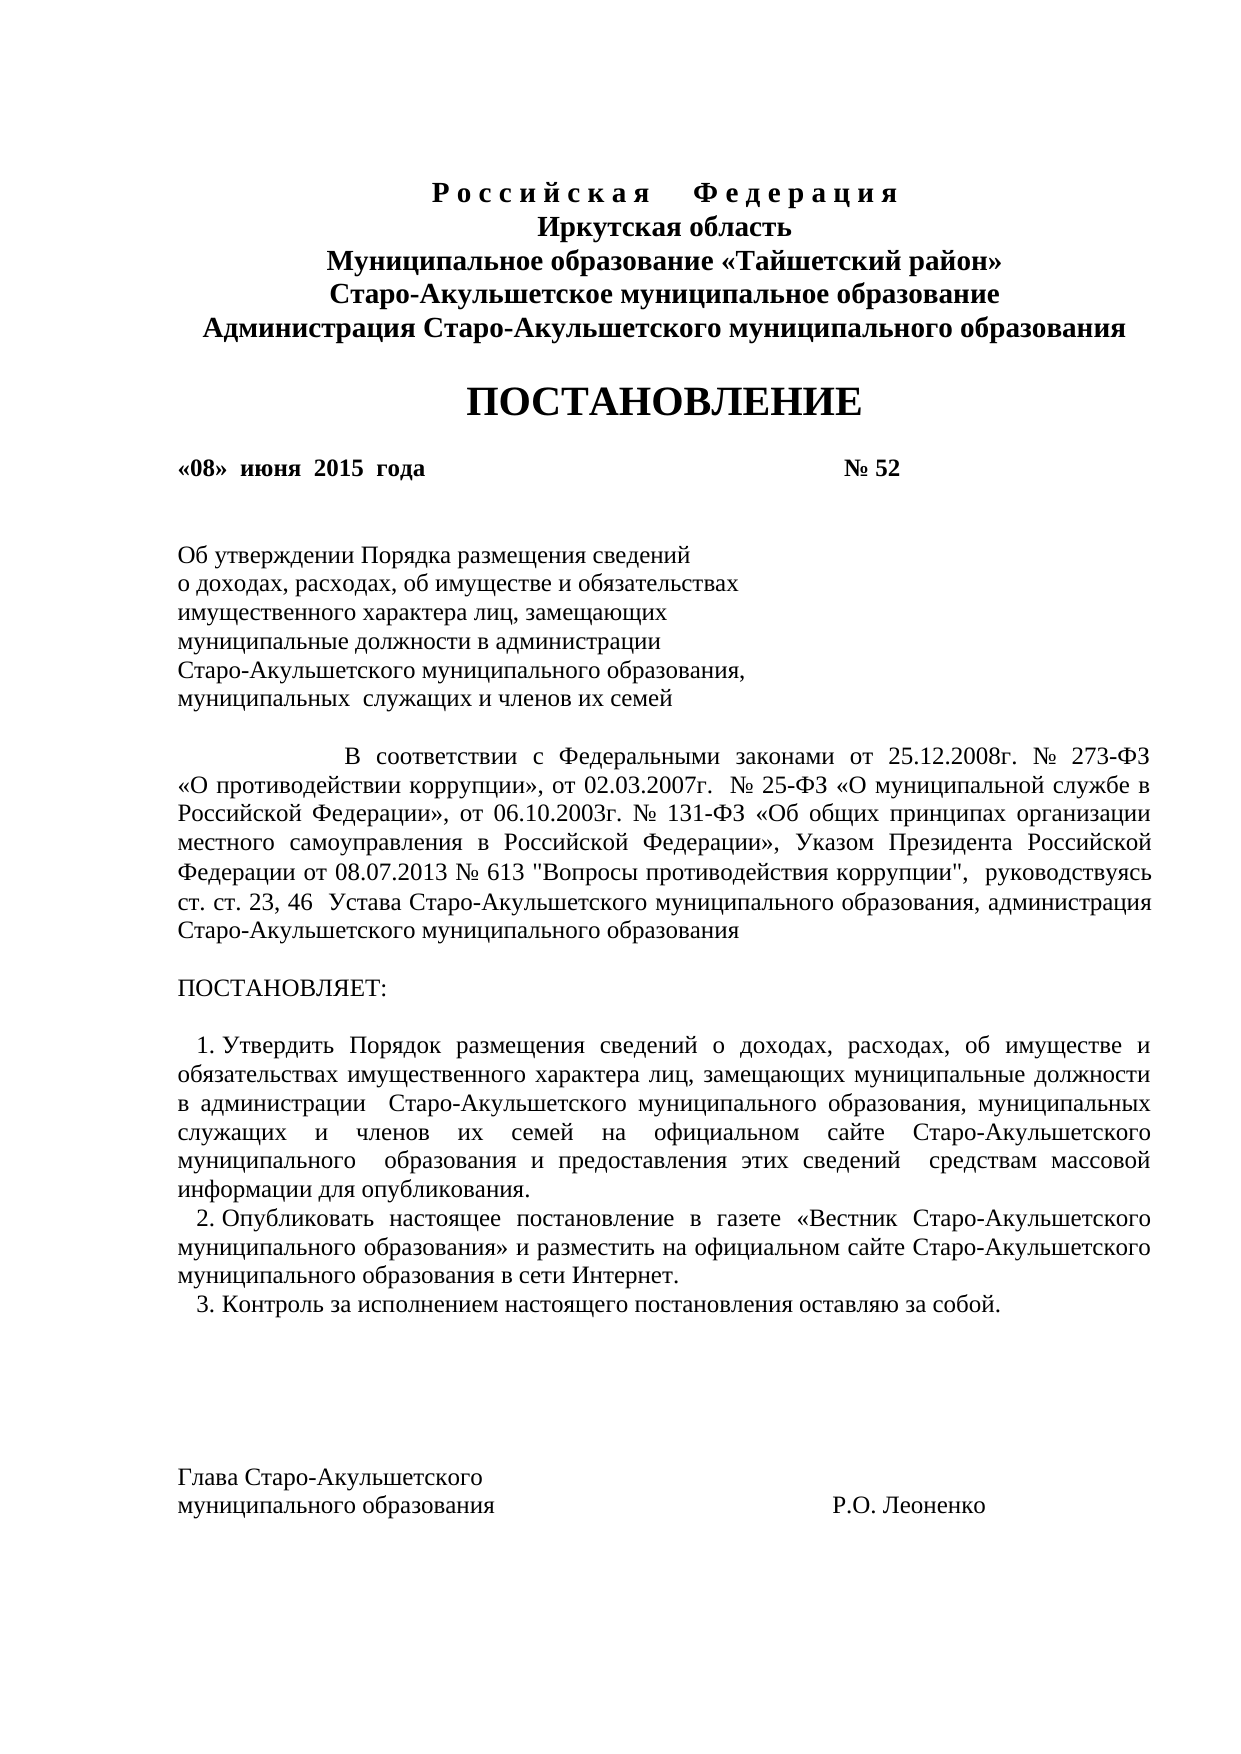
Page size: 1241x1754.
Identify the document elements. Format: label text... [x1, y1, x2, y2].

text Глава Старо-Акульшетского [177, 1462, 1152, 1490]
text Об утверждении Порядка размещения сведений [177, 540, 1152, 568]
text Администрация Старо-Акульшетского муниципального образования [177, 310, 1152, 343]
text муниципальные должности в администрации [177, 626, 1152, 655]
text муниципального образования Р.О. Леоненко [177, 1490, 1152, 1519]
list Опубликовать настоящее постановление в газете «Вестник Старо-Акульшетского муниципального образования» и разместить на официальном сайте Старо-Акульшетского муниципального образования в сети Интернет. [177, 1203, 1152, 1289]
text муниципальных служащих и членов их семей [177, 683, 1152, 712]
text «08» июня 2015 года № 52 [177, 453, 1152, 482]
text о доходах, расходах, об имуществе и обязательствах [177, 568, 1152, 597]
list Утвердить Порядок размещения сведений о доходах, расходах, об имуществе и обязательствах имущественного характера лиц, замещающих муниципальные должности в администрации Старо-Акульшетского муниципального образования, муниципальных служащих и членов их семей на официальном сайте Старо-Акульшетского муниципального образования и предоставления этих сведений средствам массовой информации для опубликования. [177, 1030, 1152, 1203]
text имущественного характера лиц, замещающих [177, 597, 1152, 626]
text Муниципальное образование «Тайшетский район» [177, 243, 1152, 276]
text Старо-Акульшетского муниципального образования, [177, 655, 1152, 683]
text Иркутская область [177, 209, 1152, 243]
text В соответствии с Федеральными законами от 25.12.2008г. № 273-ФЗ «О противодействии коррупции», от 02.03.2007г. № 25-ФЗ «О муниципальной службе в Российской Федерации», от 06.10.2003г. № 131-ФЗ «Об общих принципах организации местного самоуправления в Российской Федерации», Указом Президента Российской Федерации от 08.07.2013 № 613 "Вопросы противодействия коррупции", руководствуясь ст. ст. 23, 46 Устава Старо-Акульшетского муниципального образования, администрация Старо-Акульшетского муниципального образования [177, 741, 1152, 944]
text ПОСТАНОВЛЯЕТ: [177, 973, 1152, 1002]
text Старо-Акульшетское муниципальное образование [177, 276, 1152, 310]
list Контроль за исполнением настоящего постановления оставляю за собой. [215, 1289, 1152, 1318]
text ПОСТАНОВЛЕНИЕ [177, 377, 1152, 425]
text Р о с с и й с к а я Ф е д е р а ц и я [177, 176, 1152, 209]
